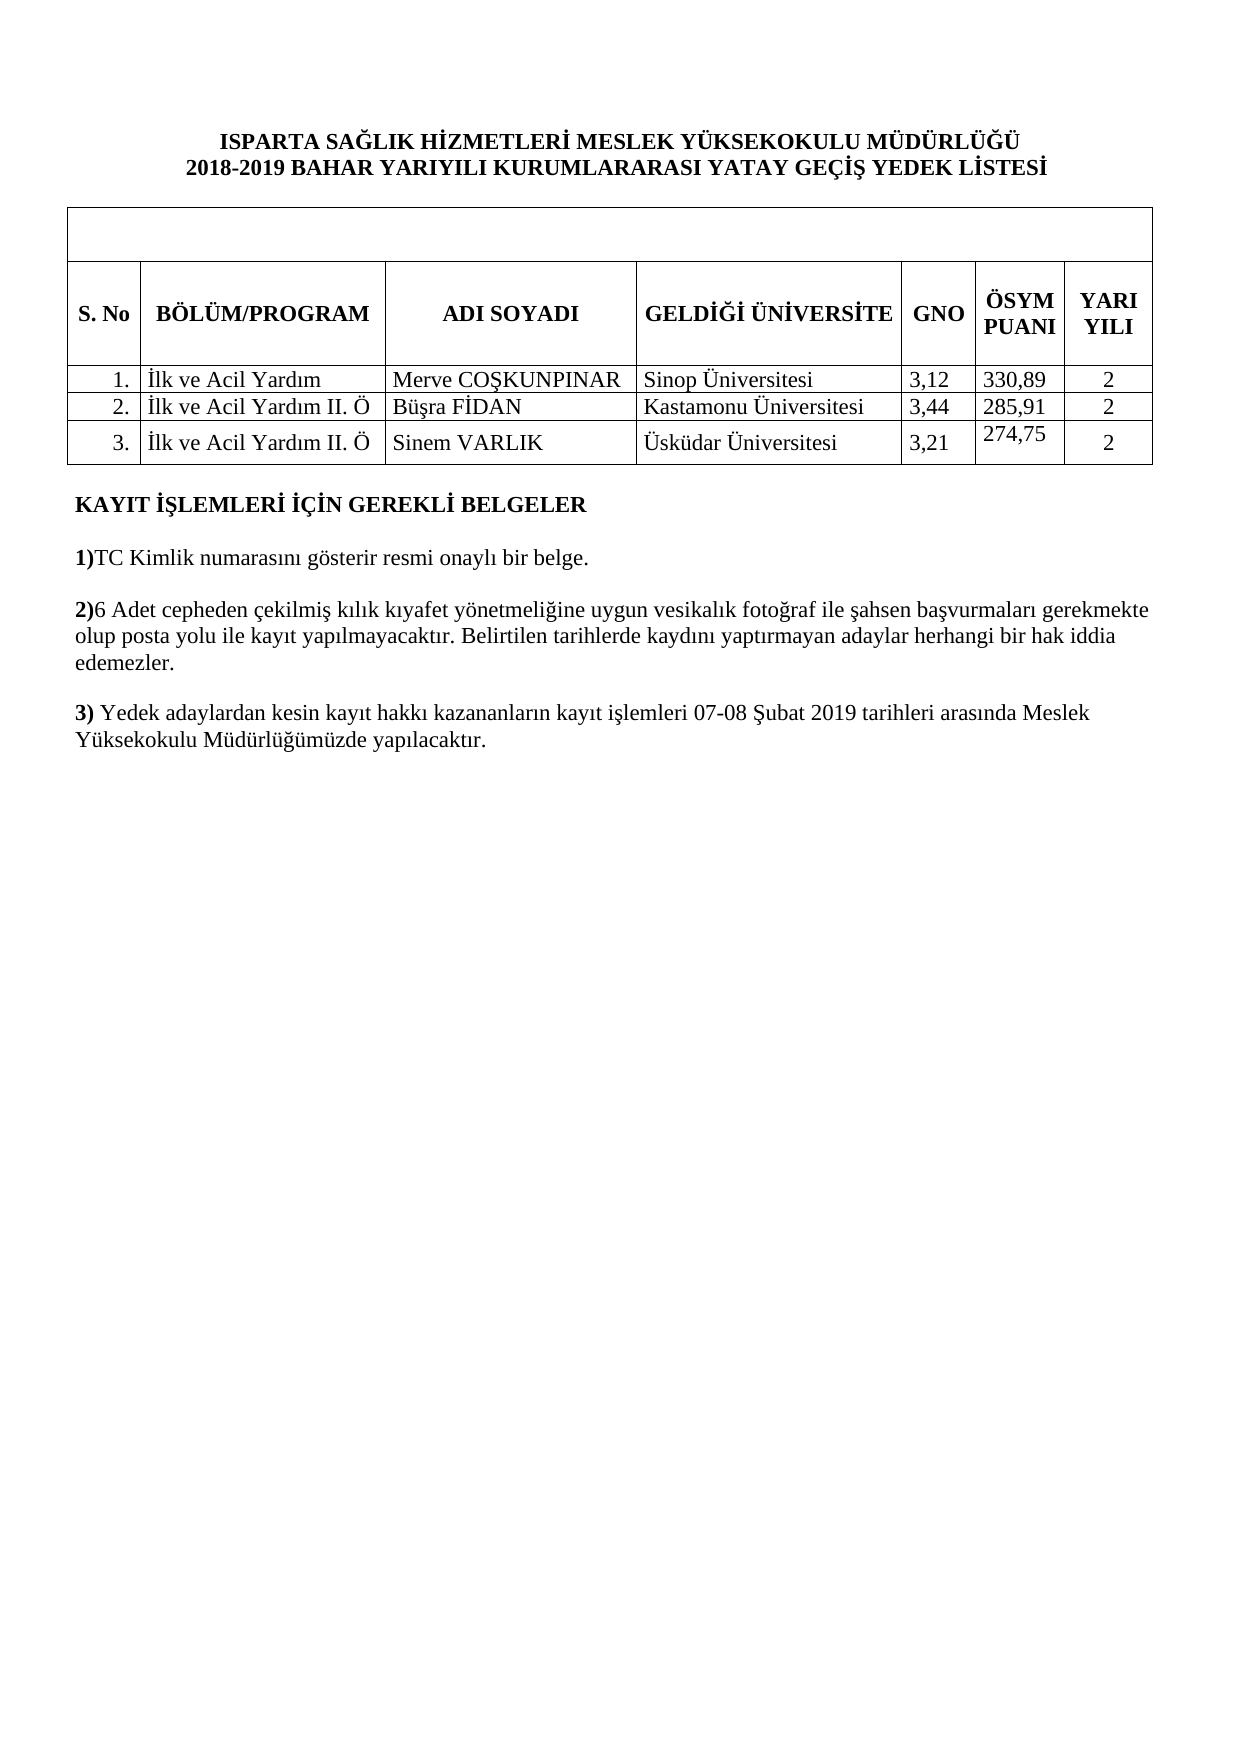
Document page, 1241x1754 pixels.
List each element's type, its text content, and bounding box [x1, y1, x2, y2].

table_cell 3 [68, 421, 140, 463]
text ISPARTA SAĞLIK HİZMETLERİ MESLEK YÜKSEKOKULU MÜDÜRLÜĞÜ [75, 128, 1165, 154]
table_cell İlk ve Acil Yardım [141, 366, 385, 392]
table_cell 2 [68, 393, 140, 419]
table_cell GNO [902, 262, 975, 365]
table_cell Kastamonu Üniversitesi [637, 393, 901, 419]
table_header [68, 208, 1152, 261]
table_cell GELDİĞİ ÜNİVERSİTE [637, 262, 901, 365]
table_cell İlk ve Acil Yardım II. Ö [141, 421, 385, 463]
text 3) Yedek adaylardan kesin kayıt hakkı kazananların kayıt işlemleri 07-08 Şubat 2019 tarihleri arasında Meslek Yüksekokulu Müdürlüğümüzde yapılacaktır. [75, 699, 1165, 752]
table_cell 1 [68, 366, 140, 392]
table_cell 330,89 [976, 366, 1064, 392]
table_cell 2 [1065, 421, 1152, 463]
table_cell ADI SOYADI [386, 262, 636, 365]
table_cell 3,21 [902, 421, 975, 463]
text 2018-2019 BAHAR YARIYILI KURUMLARARASI YATAY GEÇİŞ YEDEK LİSTESİ [75, 154, 1165, 180]
table_cell Sinop Üniversitesi [637, 366, 901, 392]
table_cell YARIYILI [1065, 262, 1152, 365]
table_cell 3,44 [902, 393, 975, 419]
table_cell 2 [1065, 393, 1152, 419]
text KAYIT İŞLEMLERİ İÇİN GEREKLİ BELGELER [75, 491, 1165, 517]
table_cell Merve COŞKUNPINAR [386, 366, 636, 392]
table_cell Sinem VARLIK [386, 421, 636, 463]
table_cell İlk ve Acil Yardım II. Ö [141, 393, 385, 419]
table_cell 285,91 [976, 393, 1064, 419]
table_cell 2 [1065, 366, 1152, 392]
table_cell 274,75 [976, 421, 1064, 463]
text 1)TC Kimlik numarasını gösterir resmi onaylı bir belge. [75, 543, 1165, 570]
table_cell Üsküdar Üniversitesi [637, 421, 901, 463]
table_cell BÖLÜM/PROGRAM [141, 262, 385, 365]
table_cell ÖSYM PUANI [976, 262, 1064, 365]
table_cell Büşra FİDAN [386, 393, 636, 419]
table_cell S. No [68, 262, 140, 365]
text 2)6 Adet cepheden çekilmiş kılık kıyafet yönetmeliğine uygun vesikalık fotoğraf ile şahsen başvurmaları gerekmekte olup posta yolu ile kayıt yapılmayacaktır. Belirtilen tarihlerde kaydını yaptırmayan adaylar herhangi bir hak iddia edemezler. [75, 596, 1165, 675]
table_cell 3,12 [902, 366, 975, 392]
